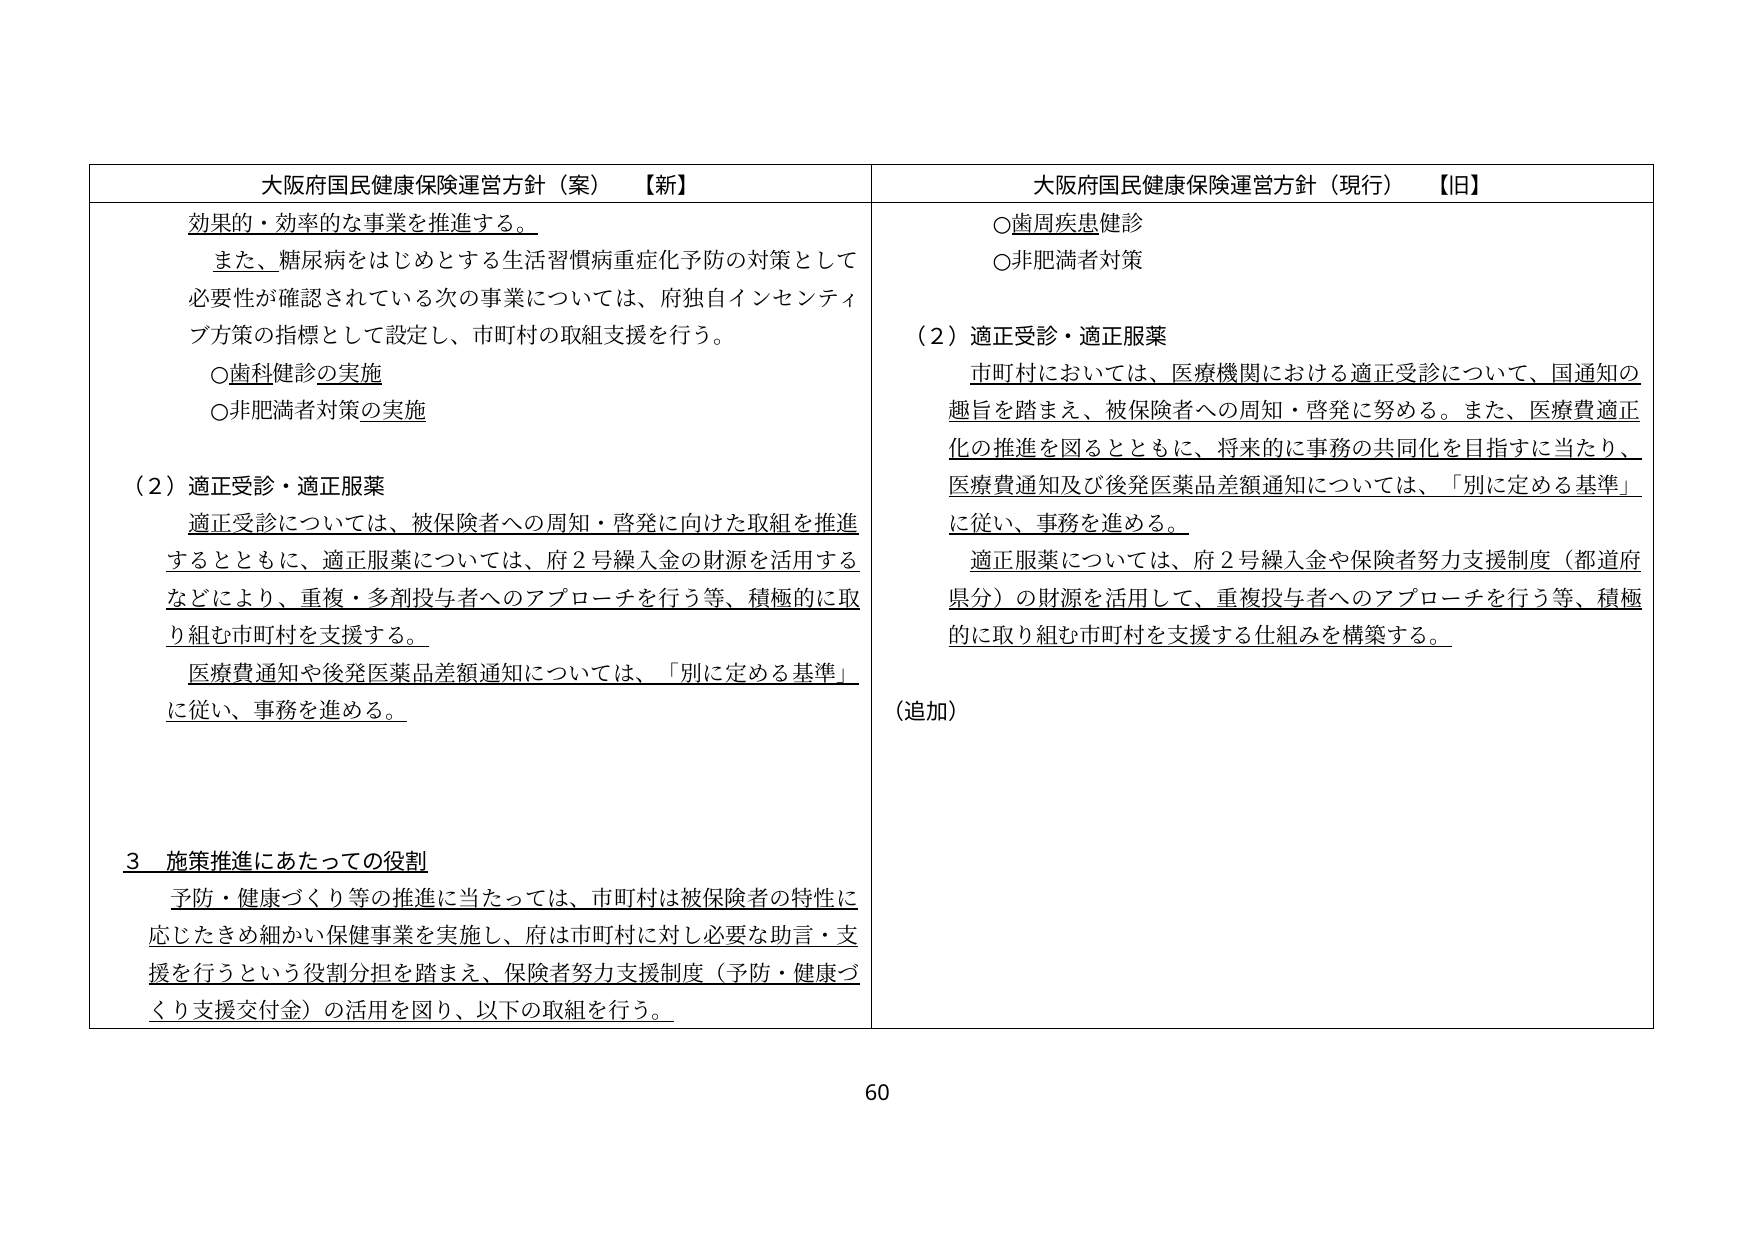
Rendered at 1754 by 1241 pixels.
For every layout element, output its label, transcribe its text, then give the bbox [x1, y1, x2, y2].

table_header 大阪府国民健康保険運営方針（案） 【新】 [90, 165, 871, 202]
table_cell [90, 203, 871, 1028]
table_header 大阪府国民健康保険運営方針（現行） 【旧】 [872, 165, 1653, 202]
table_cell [872, 203, 1653, 1028]
